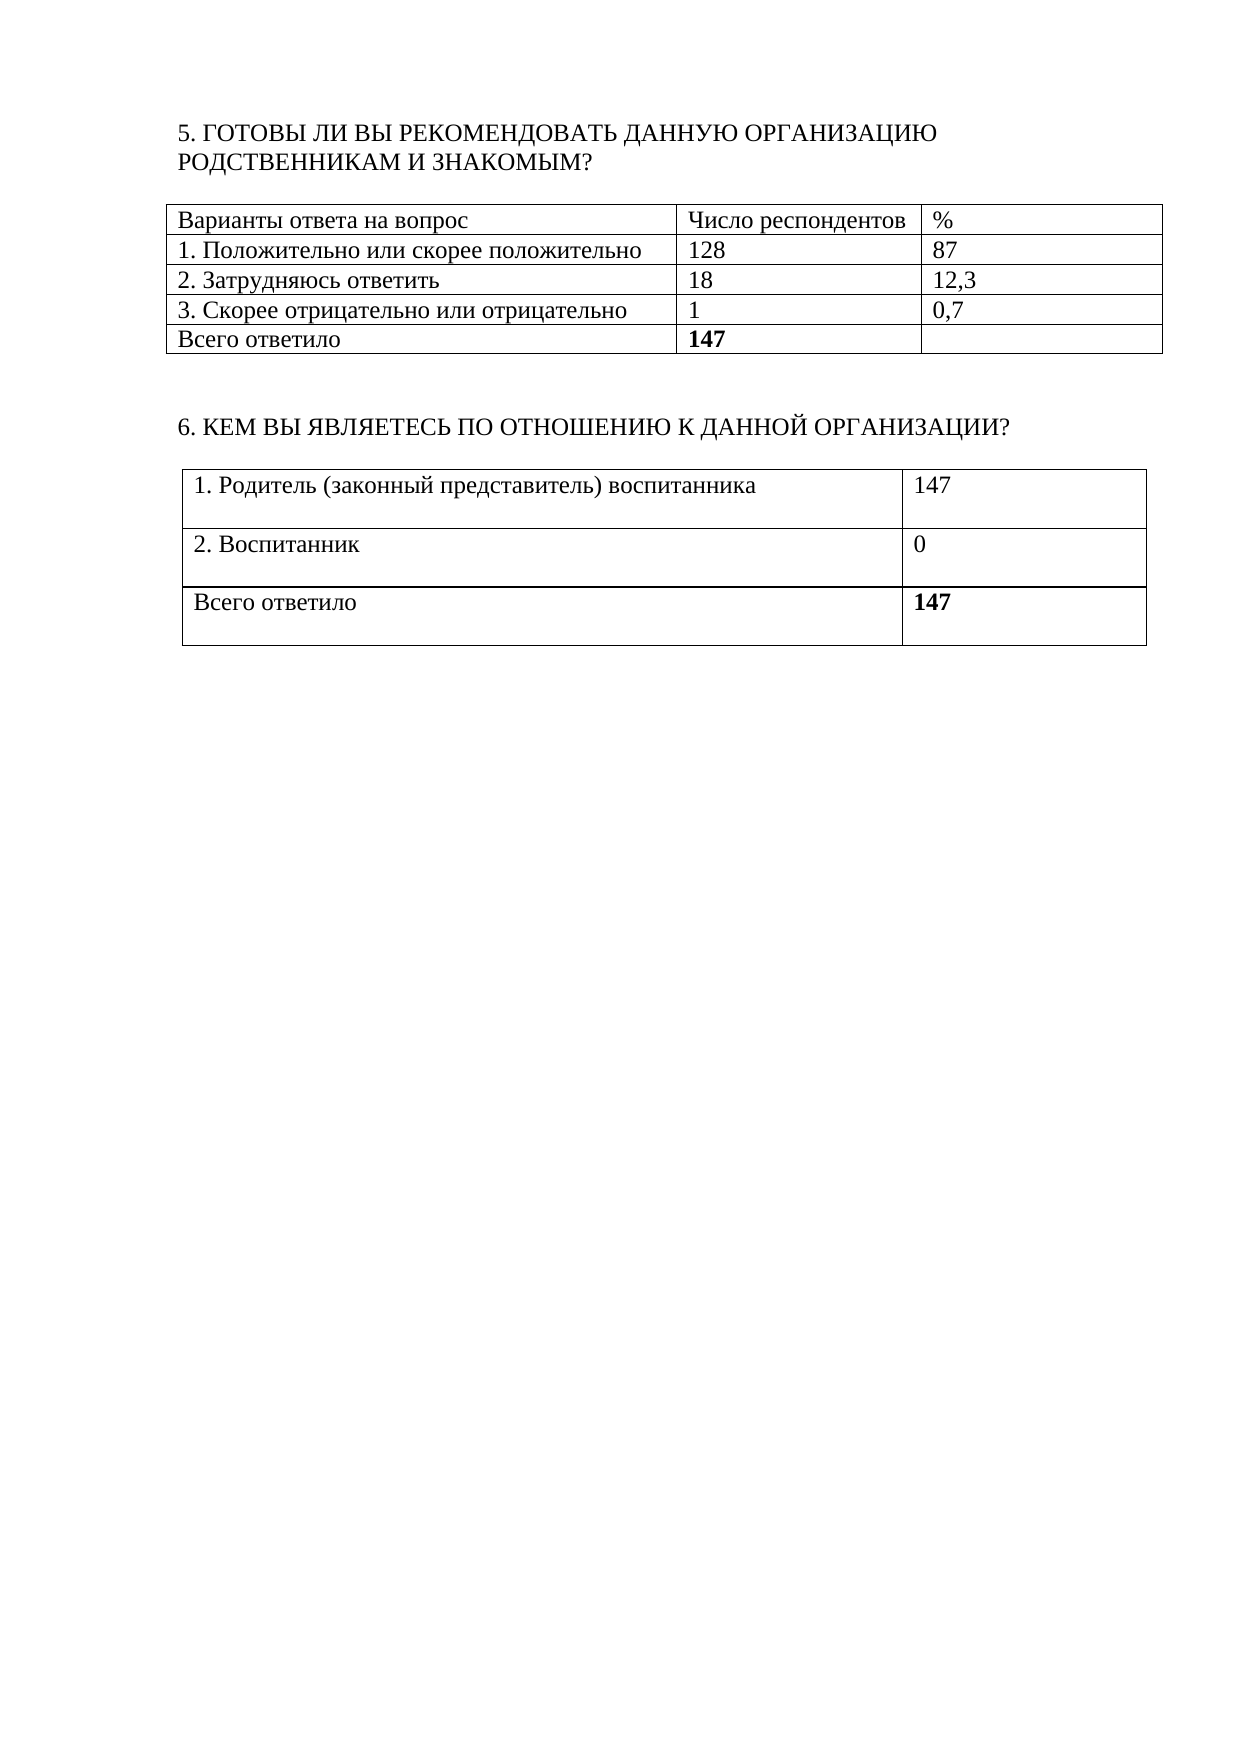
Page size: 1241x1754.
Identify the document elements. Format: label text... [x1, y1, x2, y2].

table_cell Всего ответило [167, 325, 676, 353]
table_cell 87 [922, 235, 1162, 264]
text 6. КЕМ ВЫ ЯВЛЯЕТЕСЬ ПО ОТНОШЕНИЮ К ДАННОЙ ОРГАНИЗАЦИИ? [177, 412, 1152, 441]
table_cell 3. Скорее отрицательно или отрицательно [167, 295, 676, 323]
table_header % [922, 205, 1162, 234]
table_cell 1 [677, 295, 921, 323]
table_header 1. Родитель (законный представитель) воспитанника [183, 470, 902, 528]
table_cell 0 [903, 529, 1146, 586]
table_cell 18 [677, 265, 921, 294]
text 5. ГОТОВЫ ЛИ ВЫ РЕКОМЕНДОВАТЬ ДАННУЮ ОРГАНИЗАЦИЮ РОДСТВЕННИКАМ И ЗНАКОМЫМ? [177, 118, 1152, 176]
table_cell 0,7 [922, 295, 1162, 323]
table_cell 2. Воспитанник [183, 529, 902, 586]
table_header 147 [903, 470, 1146, 528]
table_cell 128 [677, 235, 921, 264]
table_header Варианты ответа на вопрос [167, 205, 676, 234]
table_cell 147 [903, 588, 1146, 645]
table_cell [922, 325, 1162, 353]
table_cell 2. Затрудняюсь ответить [167, 265, 676, 294]
table_cell 147 [677, 325, 921, 353]
table_cell Всего ответило [183, 588, 902, 645]
table_cell 12,3 [922, 265, 1162, 294]
table_cell 1. Положительно или скорее положительно [167, 235, 676, 264]
table_header Число респондентов [677, 205, 921, 234]
